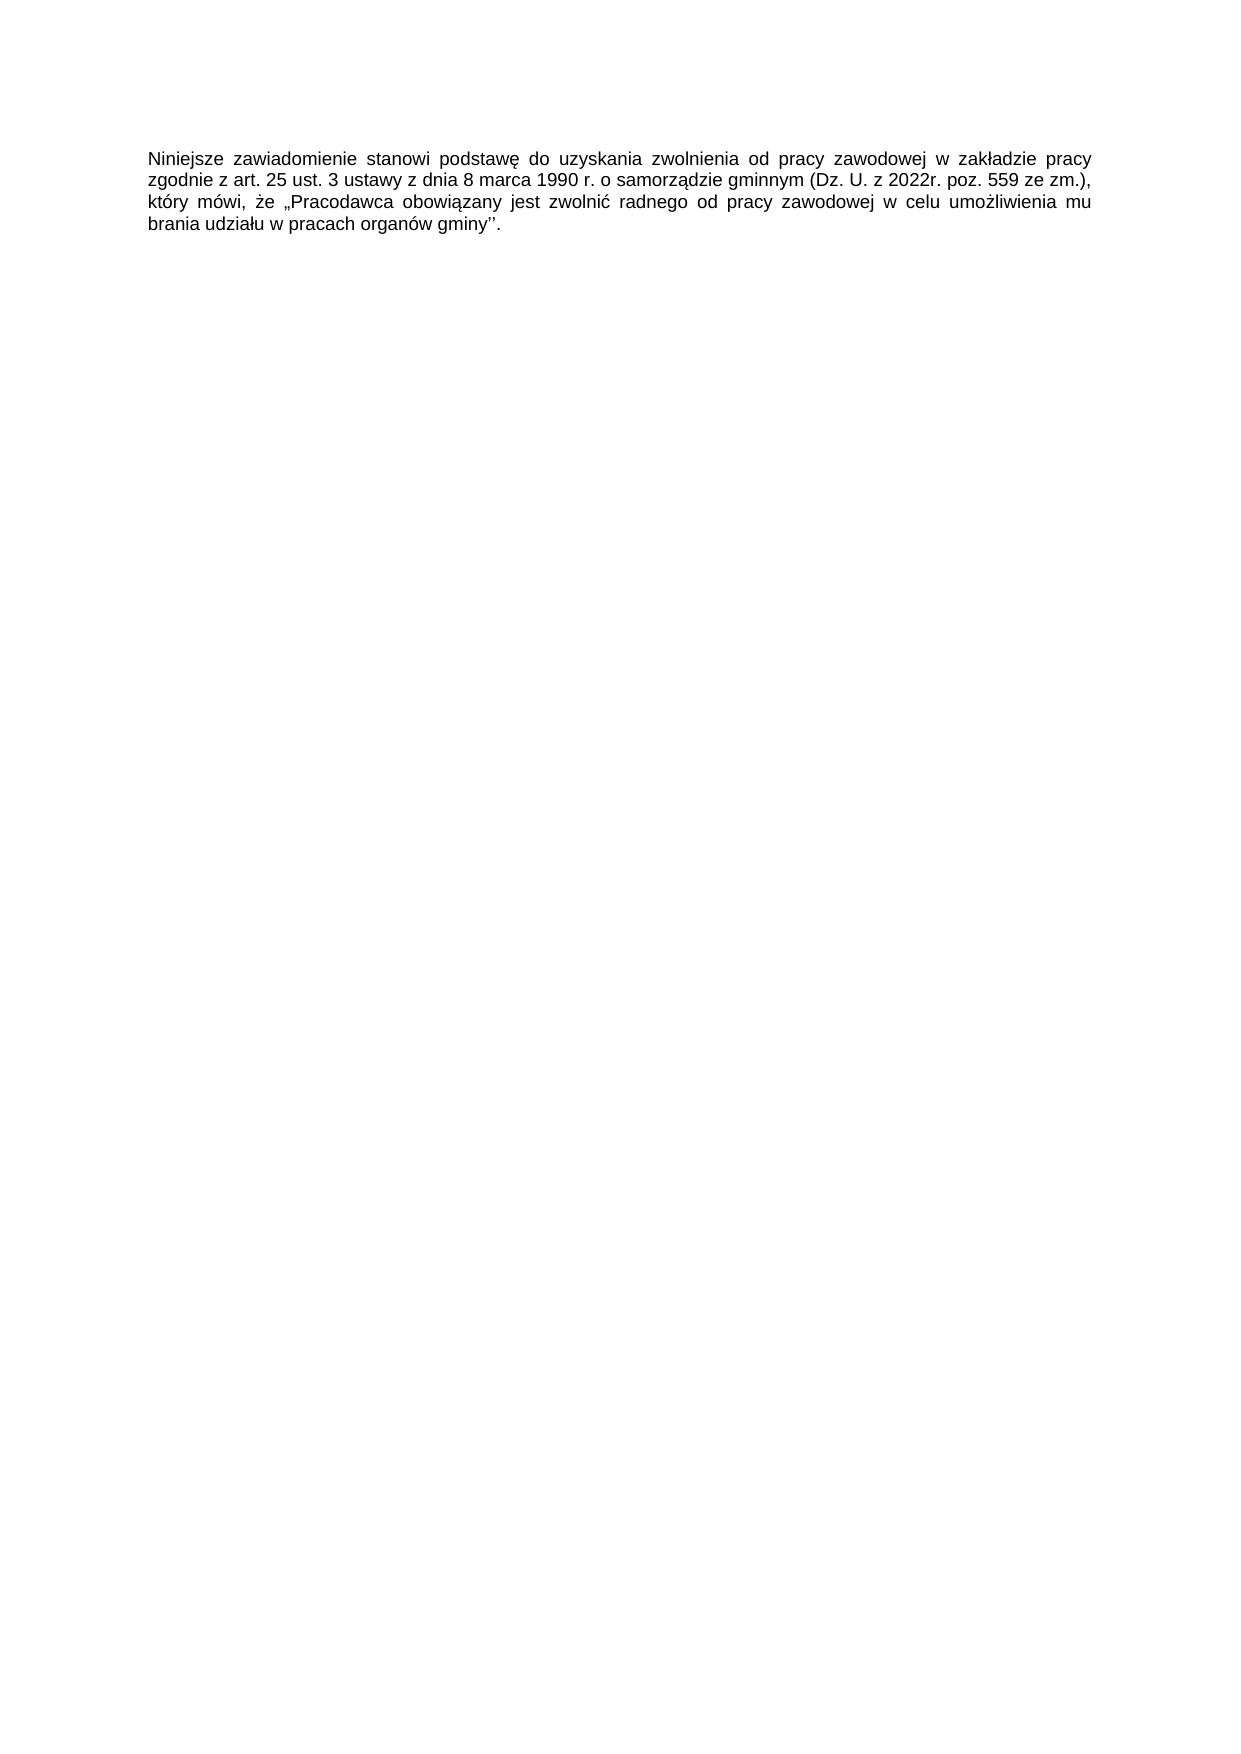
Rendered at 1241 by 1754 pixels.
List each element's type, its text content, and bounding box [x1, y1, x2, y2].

text Niniejsze zawiadomienie stanowi podstawę do uzyskania zwolnienia od pracy zawodowej w zakładzie pracy zgodnie z art. 25 ust. 3 ustawy z dnia 8 marca 1990 r. o samorządzie gminnym (Dz. U. z 2022r. poz. 559 ze zm.), który mówi, że „Pracodawca obowiązany jest zwolnić radnego od pracy zawodowej w celu umożliwienia mu brania udziału w pracach organów gminy’’. [148, 148, 1093, 234]
